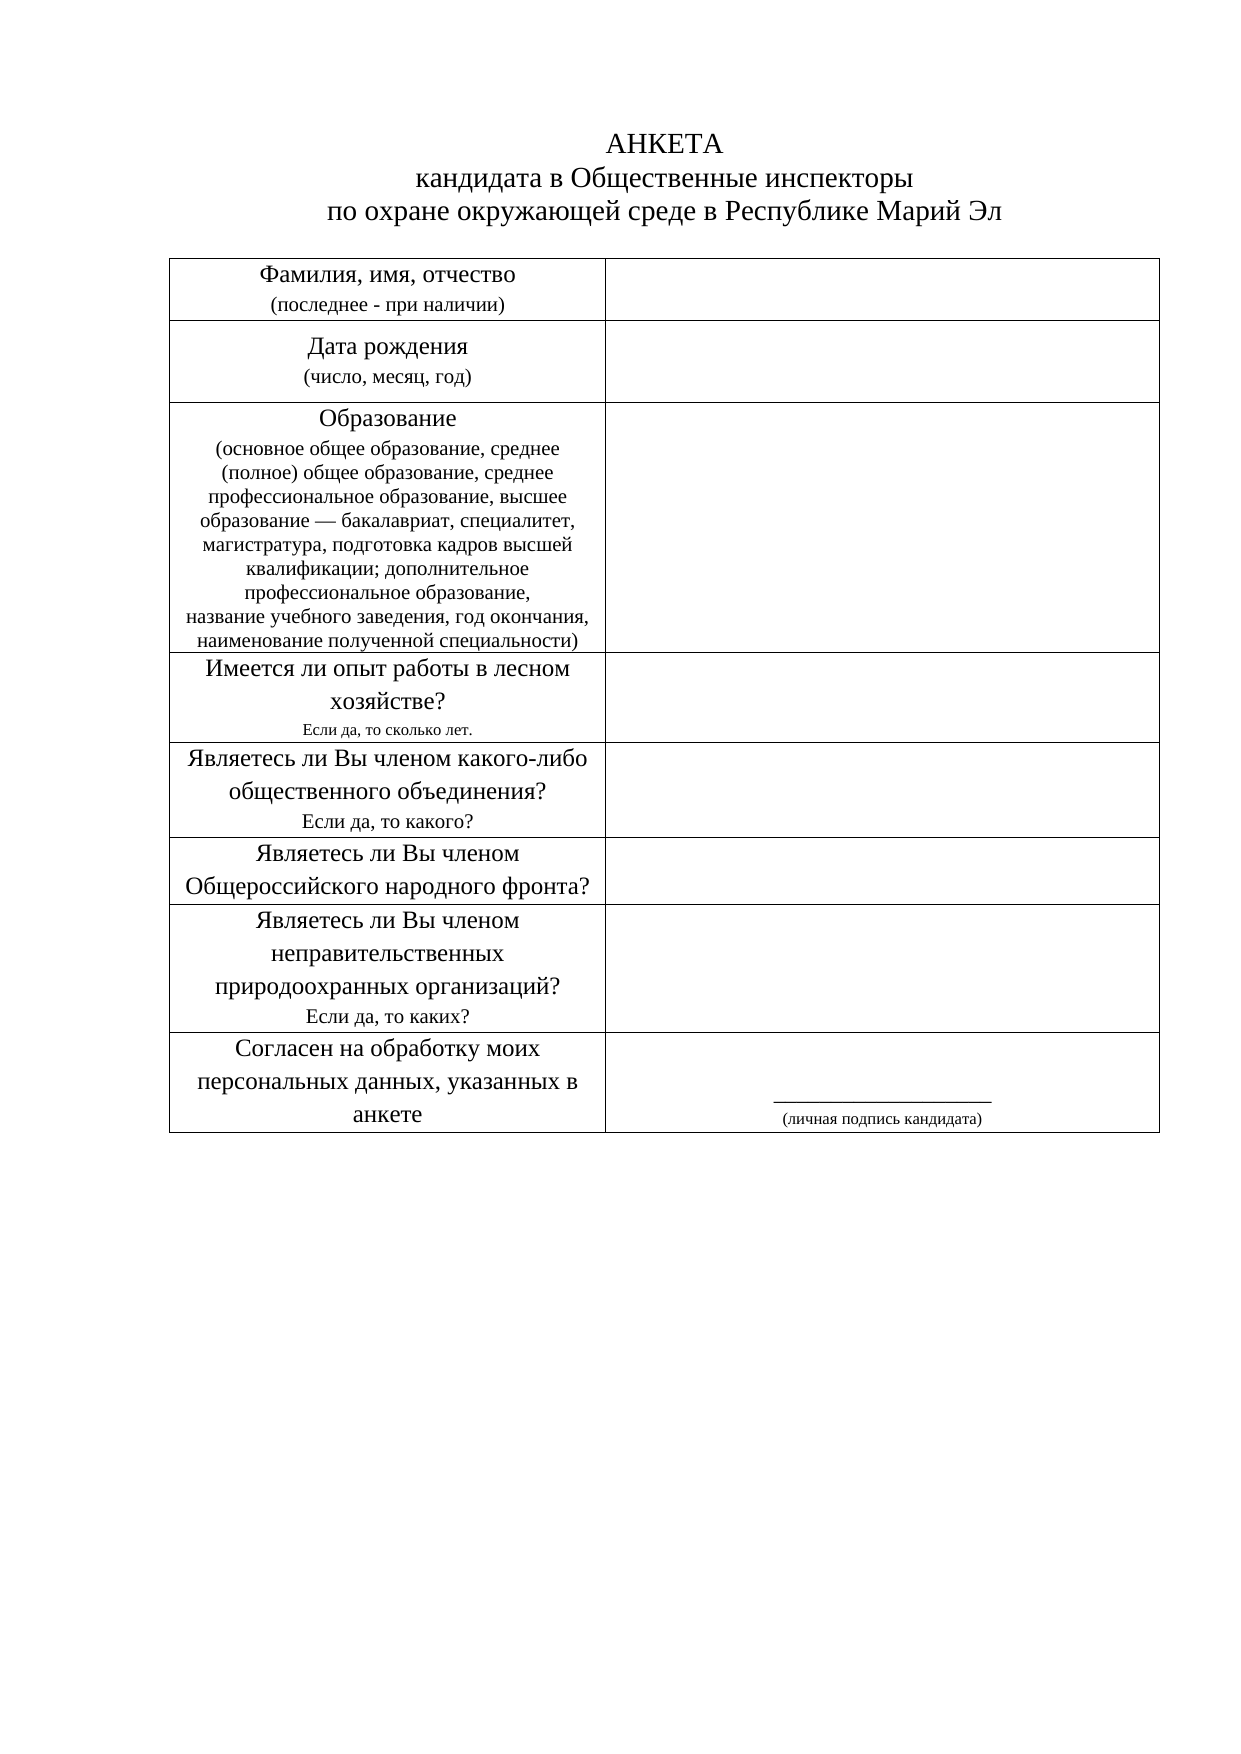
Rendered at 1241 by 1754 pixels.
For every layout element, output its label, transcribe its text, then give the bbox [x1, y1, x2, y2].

table_cell [606, 653, 1159, 742]
table_cell Имеется ли опыт работы в лесном хозяйстве? Если да, то сколько лет. [170, 653, 605, 742]
table_cell [606, 905, 1159, 1032]
table_cell Образование (основное общее образование, среднее (полное) общее образование, среднее профессиональное образование, высшее образование — бакалавриат, специалитет, магистратура, подготовка кадров высшей квалификации; дополнительное профессиональное образование, название учебного заведения, год окончания, наименование полученной специальности) [170, 403, 605, 652]
table_cell Являетесь ли Вы членом Общероссийского народного фронта? [170, 838, 605, 904]
table_cell Являетесь ли Вы членом какого-либо общественного объединения? Если да, то какого? [170, 743, 605, 837]
table_cell [606, 321, 1159, 402]
table_cell Дата рождения (число, месяц, год) [170, 321, 605, 402]
table_cell Являетесь ли Вы членом неправительственных природоохранных организаций? Если да, то каких? [170, 905, 605, 1032]
table_cell ___________________ (личная подпись кандидата) [606, 1033, 1159, 1132]
text кандидата в Общественные инспекторы [177, 160, 1152, 193]
table_cell [606, 743, 1159, 837]
text АНКЕТА [177, 126, 1152, 160]
table_header Фамилия, имя, отчество (последнее - при наличии) [170, 259, 605, 320]
table_header [606, 259, 1159, 320]
text по охране окружающей среде в Республике Марий Эл [177, 193, 1152, 227]
table_cell Согласен на обработку моих персональных данных, указанных в анкете [170, 1033, 605, 1132]
table_cell [606, 838, 1159, 904]
table_cell [606, 403, 1159, 652]
